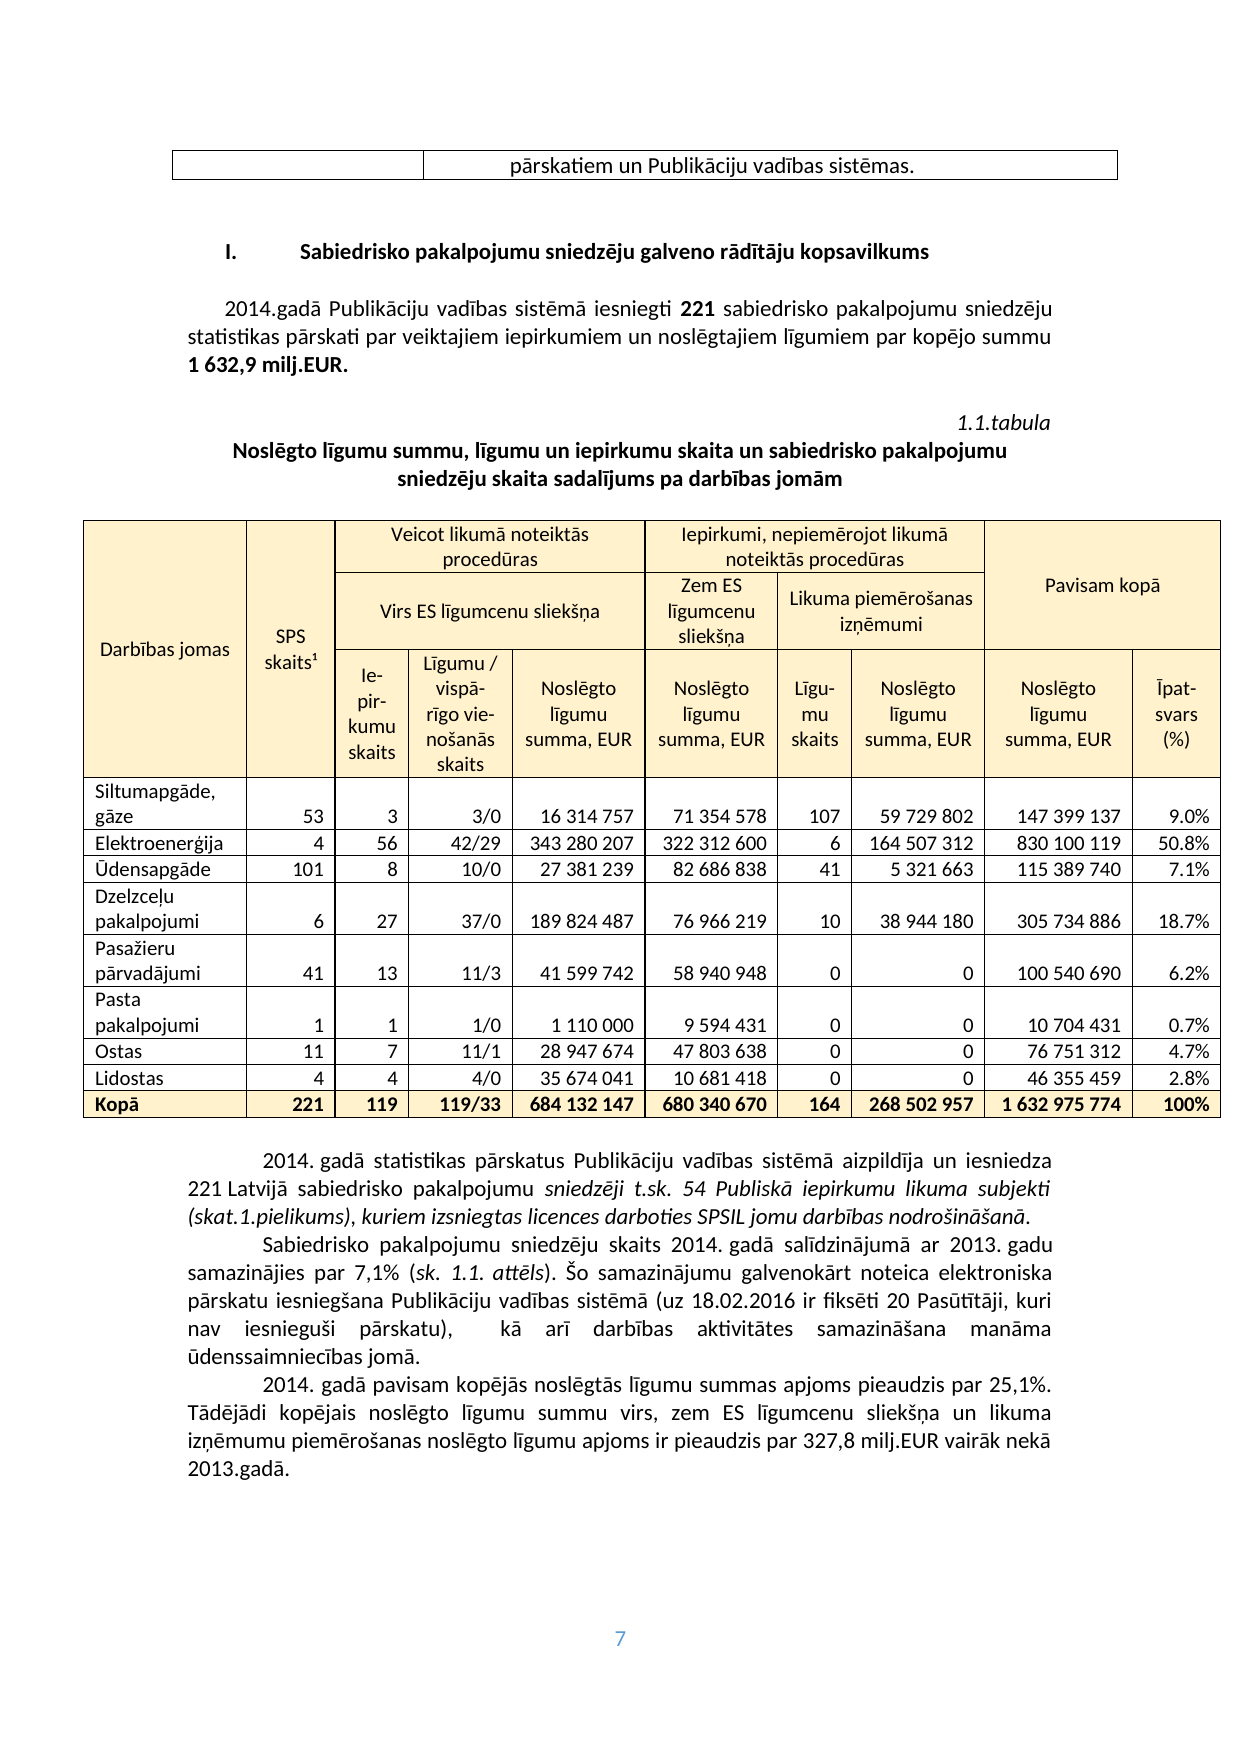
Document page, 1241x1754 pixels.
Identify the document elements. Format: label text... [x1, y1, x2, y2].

table_cell 42/29 [409, 830, 512, 855]
table_cell Ie-pir-kumu skaits [336, 650, 408, 777]
text 2014. gadā pavisam kopējās noslēgtās līgumu summas apjoms pieaudzis par 25,1%. Tādējādi kopējais noslēgto līgumu summu virs, zem ES līgumcenu sliekšņa un likuma izņēmumu piemērošanas noslēgto līgumu apjoms ir pieaudzis par 327,8 milj.EUR vairāk nekā 2013.gadā. [187, 1370, 1053, 1482]
table_cell 6 [778, 830, 851, 855]
table_cell 119 [336, 1091, 408, 1117]
table_cell Virs ES līgumcenu sliekšņa [336, 573, 644, 649]
table_cell 27 381 239 [513, 856, 644, 882]
table_cell Noslēgto līgumu summa, EUR [513, 650, 644, 777]
table_cell 46 355 459 [985, 1065, 1132, 1090]
table_cell Līgu-mu skaits [778, 650, 851, 777]
table_cell 35 674 041 [513, 1065, 644, 1090]
table_cell 7 [336, 1039, 408, 1064]
table_cell 4 [336, 1065, 408, 1090]
table_cell 8 [336, 856, 408, 882]
table_cell 147 399 137 [985, 778, 1132, 829]
table_cell 3/0 [409, 778, 512, 829]
text 2014.gadā Publikāciju vadības sistēmā iesniegti 221 sabiedrisko pakalpojumu sniedzēju statistikas pārskati par veiktajiem iepirkumiem un noslēgtajiem līgumiem par kopējo summu 1 632,9 milj.EUR. [187, 294, 1053, 378]
table_cell 268 502 957 [852, 1091, 984, 1117]
table_cell Ūdensapgāde [84, 856, 246, 882]
table_cell 221 [247, 1091, 334, 1117]
table_cell 189 824 487 [513, 883, 644, 934]
table_cell 0 [852, 1039, 984, 1064]
table_cell 0 [778, 1039, 851, 1064]
table_cell 5 321 663 [852, 856, 984, 882]
table_cell 1 632 975 774 [985, 1091, 1132, 1117]
table_cell 11/1 [409, 1039, 512, 1064]
table_cell 322 312 600 [646, 830, 777, 855]
table_cell 41 [778, 856, 851, 882]
table_cell 47 803 638 [646, 1039, 777, 1064]
table_cell 164 [778, 1091, 851, 1117]
table_cell 58 940 948 [646, 935, 777, 986]
table_cell 100% [1133, 1091, 1220, 1117]
text 2014. gadā statistikas pārskatus Publikāciju vadības sistēmā aizpildīja un iesniedza 221 Latvijā sabiedrisko pakalpojumu sniedzēji t.sk. 54 Publiskā iepirkumu likuma subjekti (skat.1.pielikums), kuriem izsniegtas licences darboties SPSIL jomu darbības nodrošināšanā. [187, 1146, 1053, 1230]
table_cell Dzelzceļu pakalpojumi [84, 883, 246, 934]
table_cell 0.7% [1133, 987, 1220, 1037]
table_cell 830 100 119 [985, 830, 1132, 855]
table_cell 27 [336, 883, 408, 934]
table_cell 37/0 [409, 883, 512, 934]
table_cell 6 [247, 883, 334, 934]
text Noslēgto līgumu summu, līgumu un iepirkumu skaita un sabiedrisko pakalpojumu sniedzēju skaita sadalījums pa darbības jomām [187, 436, 1053, 492]
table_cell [173, 151, 423, 179]
table_cell Siltumapgāde, gāze [84, 778, 246, 829]
table_cell Pasažieru pārvadājumi [84, 935, 246, 986]
table_cell 11 [247, 1039, 334, 1064]
table_cell 1 [336, 987, 408, 1037]
table_cell 343 280 207 [513, 830, 644, 855]
table_cell 0 [852, 987, 984, 1037]
table_cell 4 [247, 1065, 334, 1090]
table_cell Zem ES līgumcenu sliekšņa [646, 573, 777, 649]
table_cell 18.7% [1133, 883, 1220, 934]
table_cell Likuma piemērošanas izņēmumi [778, 573, 984, 649]
text Sabiedrisko pakalpojumu sniedzēju skaits 2014. gadā salīdzinājumā ar 2013. gadu samazinājies par 7,1% (sk. 1.1. attēls). Šo samazinājumu galvenokārt noteica elektroniska pārskatu iesniegšana Publikāciju vadības sistēmā (uz 18.02.2016 ir fiksēti 20 Pasūtītāji, kuri nav iesnieguši pārskatu), kā arī darbības aktivitātes samazināšana manāma ūdenssaimniecības jomā. [187, 1230, 1053, 1370]
table_cell Ostas [84, 1039, 246, 1064]
table_cell Lidostas [84, 1065, 246, 1090]
table_cell 71 354 578 [646, 778, 777, 829]
table_cell 0 [852, 1065, 984, 1090]
table_header Iepirkumi, nepiemērojot likumā noteiktās procedūras [646, 521, 984, 572]
text 1.1.tabula [187, 408, 1053, 436]
table_cell 38 944 180 [852, 883, 984, 934]
table_cell 10 681 418 [646, 1065, 777, 1090]
table_cell 11/3 [409, 935, 512, 986]
table_cell Pasta pakalpojumi [84, 987, 246, 1037]
table_cell 41 [247, 935, 334, 986]
table_cell 6.2% [1133, 935, 1220, 986]
table_cell 0 [852, 935, 984, 986]
table_cell 100 540 690 [985, 935, 1132, 986]
table_cell 10 704 431 [985, 987, 1132, 1037]
table_header Veicot likumā noteiktās procedūras [336, 521, 644, 572]
table_cell 101 [247, 856, 334, 882]
table_cell 680 340 670 [646, 1091, 777, 1117]
table_cell Noslēgto līgumu summa, EUR [985, 650, 1132, 777]
table_cell 684 132 147 [513, 1091, 644, 1117]
table_cell 4.7% [1133, 1039, 1220, 1064]
table_cell 305 734 886 [985, 883, 1132, 934]
table_cell 59 729 802 [852, 778, 984, 829]
table_cell 13 [336, 935, 408, 986]
table_cell 1 [247, 987, 334, 1037]
table_cell 16 314 757 [513, 778, 644, 829]
table_cell 119/33 [409, 1091, 512, 1117]
table_cell 10/0 [409, 856, 512, 882]
table_cell Noslēgto līgumu summa, EUR [852, 650, 984, 777]
table_cell Līgumu /vispā-rīgo vie-nošanās skaits [409, 650, 512, 777]
table_cell 53 [247, 778, 334, 829]
table_cell 76 966 219 [646, 883, 777, 934]
table_cell 50.8% [1133, 830, 1220, 855]
table_cell 0 [778, 1065, 851, 1090]
table_cell 164 507 312 [852, 830, 984, 855]
table_cell 10 [778, 883, 851, 934]
table_cell 1 110 000 [513, 987, 644, 1037]
table_cell 9.0% [1133, 778, 1220, 829]
table_cell Noslēgto līgumu summa, EUR [646, 650, 777, 777]
table_cell 56 [336, 830, 408, 855]
list Sabiedrisko pakalpojumu sniedzēju galveno rādītāju kopsavilkums [225, 237, 1053, 265]
table_cell 4 [247, 830, 334, 855]
table_header SPS skaits¹ [247, 521, 334, 777]
table_cell 107 [778, 778, 851, 829]
table_cell 82 686 838 [646, 856, 777, 882]
table_cell 4/0 [409, 1065, 512, 1090]
table_cell 9 594 431 [646, 987, 777, 1037]
table_cell 28 947 674 [513, 1039, 644, 1064]
table_cell Elektroenerģija [84, 830, 246, 855]
table_cell 0 [778, 987, 851, 1037]
table_cell Kopā [84, 1091, 246, 1117]
table_cell 2.8% [1133, 1065, 1220, 1090]
table_cell Īpat-svars (%) [1133, 650, 1220, 777]
table_cell 41 599 742 [513, 935, 644, 986]
table_cell 1/0 [409, 987, 512, 1037]
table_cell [424, 151, 1117, 179]
table_cell 0 [778, 935, 851, 986]
table_cell 3 [336, 778, 408, 829]
table_header Darbības jomas [84, 521, 246, 777]
table_header Pavisam kopā [985, 521, 1220, 649]
table_cell 76 751 312 [985, 1039, 1132, 1064]
table_cell 7.1% [1133, 856, 1220, 882]
table_cell 115 389 740 [985, 856, 1132, 882]
